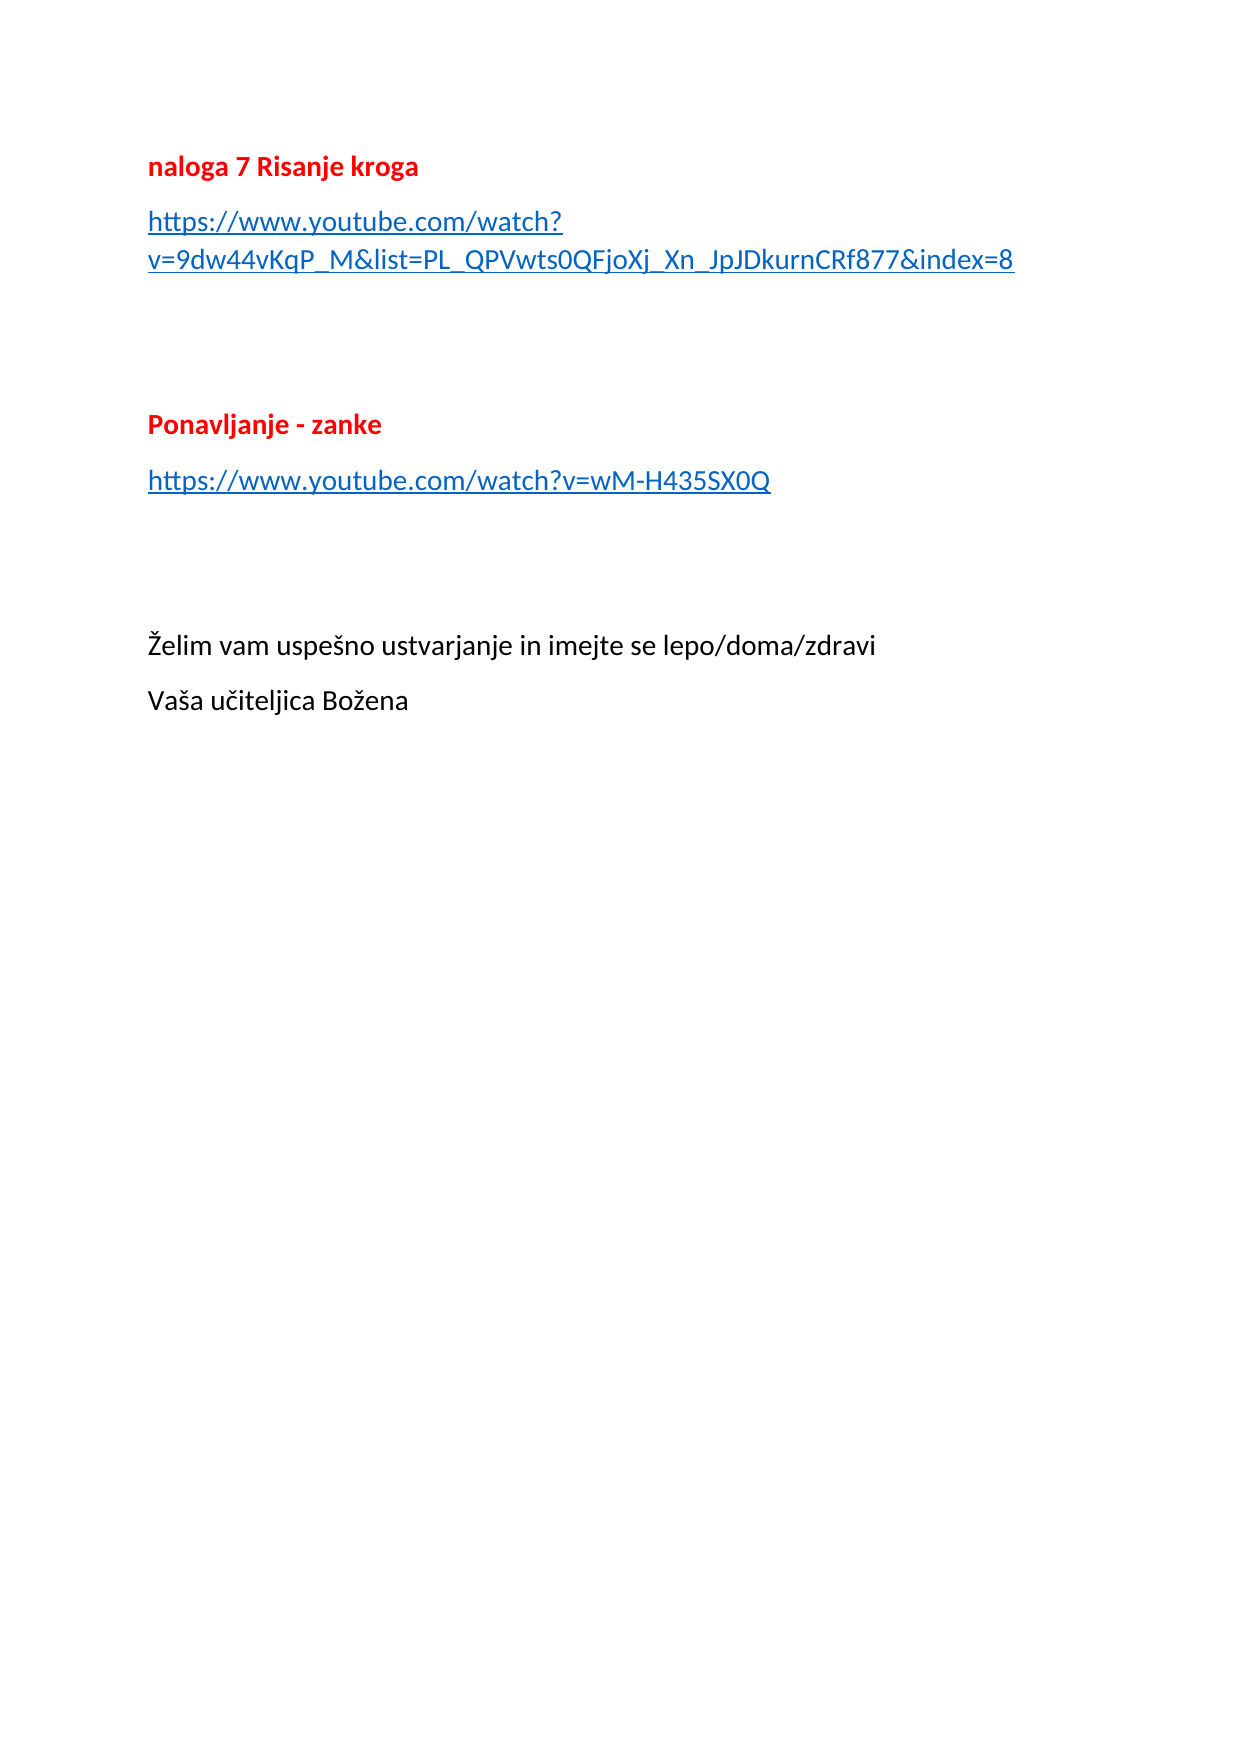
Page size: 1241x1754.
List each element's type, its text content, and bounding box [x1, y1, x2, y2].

text naloga 7 Risanje kroga [148, 148, 1093, 183]
text Ponavljanje - zanke [148, 406, 1093, 442]
text Želim vam uspešno ustvarjanje in imejte se lepo/doma/zdravi [148, 627, 1093, 662]
text https://www.youtube.com/watch?v=wM-H435SX0Q [148, 462, 1093, 497]
text Vaša učiteljica Božena [148, 682, 1093, 718]
text https://www.youtube.com/watch?v=9dw44vKqP_M&list=PL_QPVwts0QFjoXj_Xn_JpJDkurnCRf877&index=8 [148, 203, 1093, 277]
